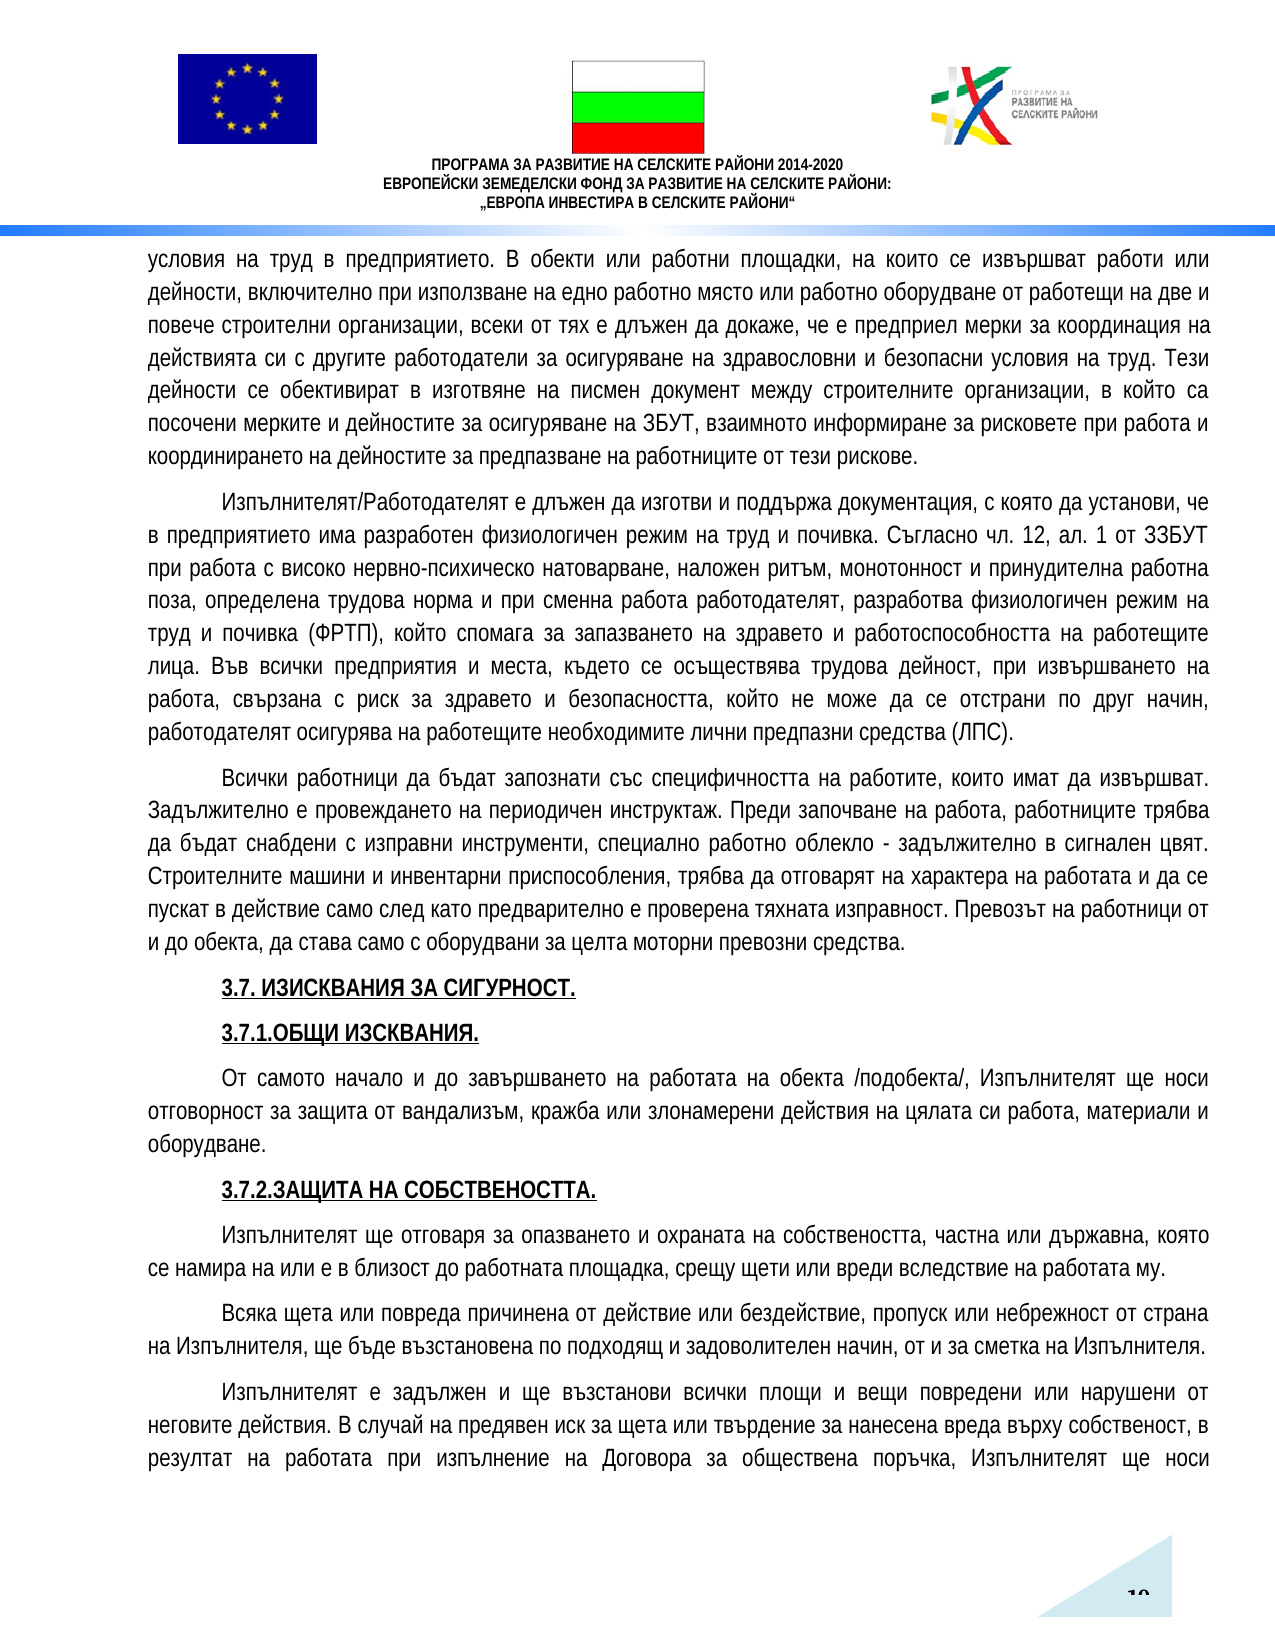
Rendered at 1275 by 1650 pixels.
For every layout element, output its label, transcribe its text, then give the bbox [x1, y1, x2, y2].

text Всички работници да бъдат запознати със специфичността на работите, които имат да извършват. Задължително е провеждането на периодичен инструктаж. Преди започване на работа, работниците трябва да бъдат снабдени с изправни инструменти, специално работно облекло - задължително в сигнален цвят. Строителните машини и инвентарни приспособления, трябва да отговарят на характера на работата и да се пускат в действие само след като предварително е проверена тяхната изправност. Превозът на работници от и до обекта, да става само с оборудвани за целта моторни превозни средства. [148, 762, 1211, 956]
text Изпълнителят ще отговаря за опазването и охраната на собствеността, частна или държавна, която се намира на или е в близост до работната площадка, срещу щети или вреди вследствие на работата му. [148, 1220, 1211, 1282]
text 3.7.2.ЗАЩИТА НА СОБСТВЕНОСТТА. [148, 1174, 1211, 1203]
text 3.7. ИЗИСКВАНИЯ ЗА СИГУРНОСТ. [148, 972, 1211, 1001]
text 3.7.1.ОБЩИ ИЗСКВАНИЯ. [148, 1018, 1211, 1047]
text Изпълнителят/Работодателят е длъжен да изготви и поддържа документация, с която да установи, че в предприятието има разработен физиологичен режим на труд и почивка. Съгласно чл. 12, ал. 1 от ЗЗБУТ при работа с високо нервно-психическо натоварване, наложен ритъм, монотонност и принудителна работна поза, определена трудова норма и при сменна работа работодателят, разработва физиологичен режим на труд и почивка (ФРТП), който спомага за запазването на здравето и работоспособността на работещите лица. Във всички предприятия и места, където се осъществява трудова дейност, при извършването на работа, свързана с риск за здравето и безопасността, който не може да се отстрани по друг начин, работодателят осигурява на работещите необходимите лични предпазни средства (ЛПС). [148, 487, 1211, 746]
picture [552, 44, 722, 164]
picture [178, 54, 317, 144]
picture [922, 57, 1103, 151]
text От самото начало и до завършването на работата на обекта /подобектa/, Изпълнителят ще носи отговорност за защита от вандализъм, кражба или злонамерени действия на цялата си работа, материали и оборудване. [148, 1063, 1211, 1158]
text Всяка щета или повреда причинена от действие или бездействие, пропуск или небрежност от страна на Изпълнителя, ще бъде възстановена по подходящ и задоволителен начин, от и за сметка на Изпълнителя. [148, 1298, 1211, 1360]
